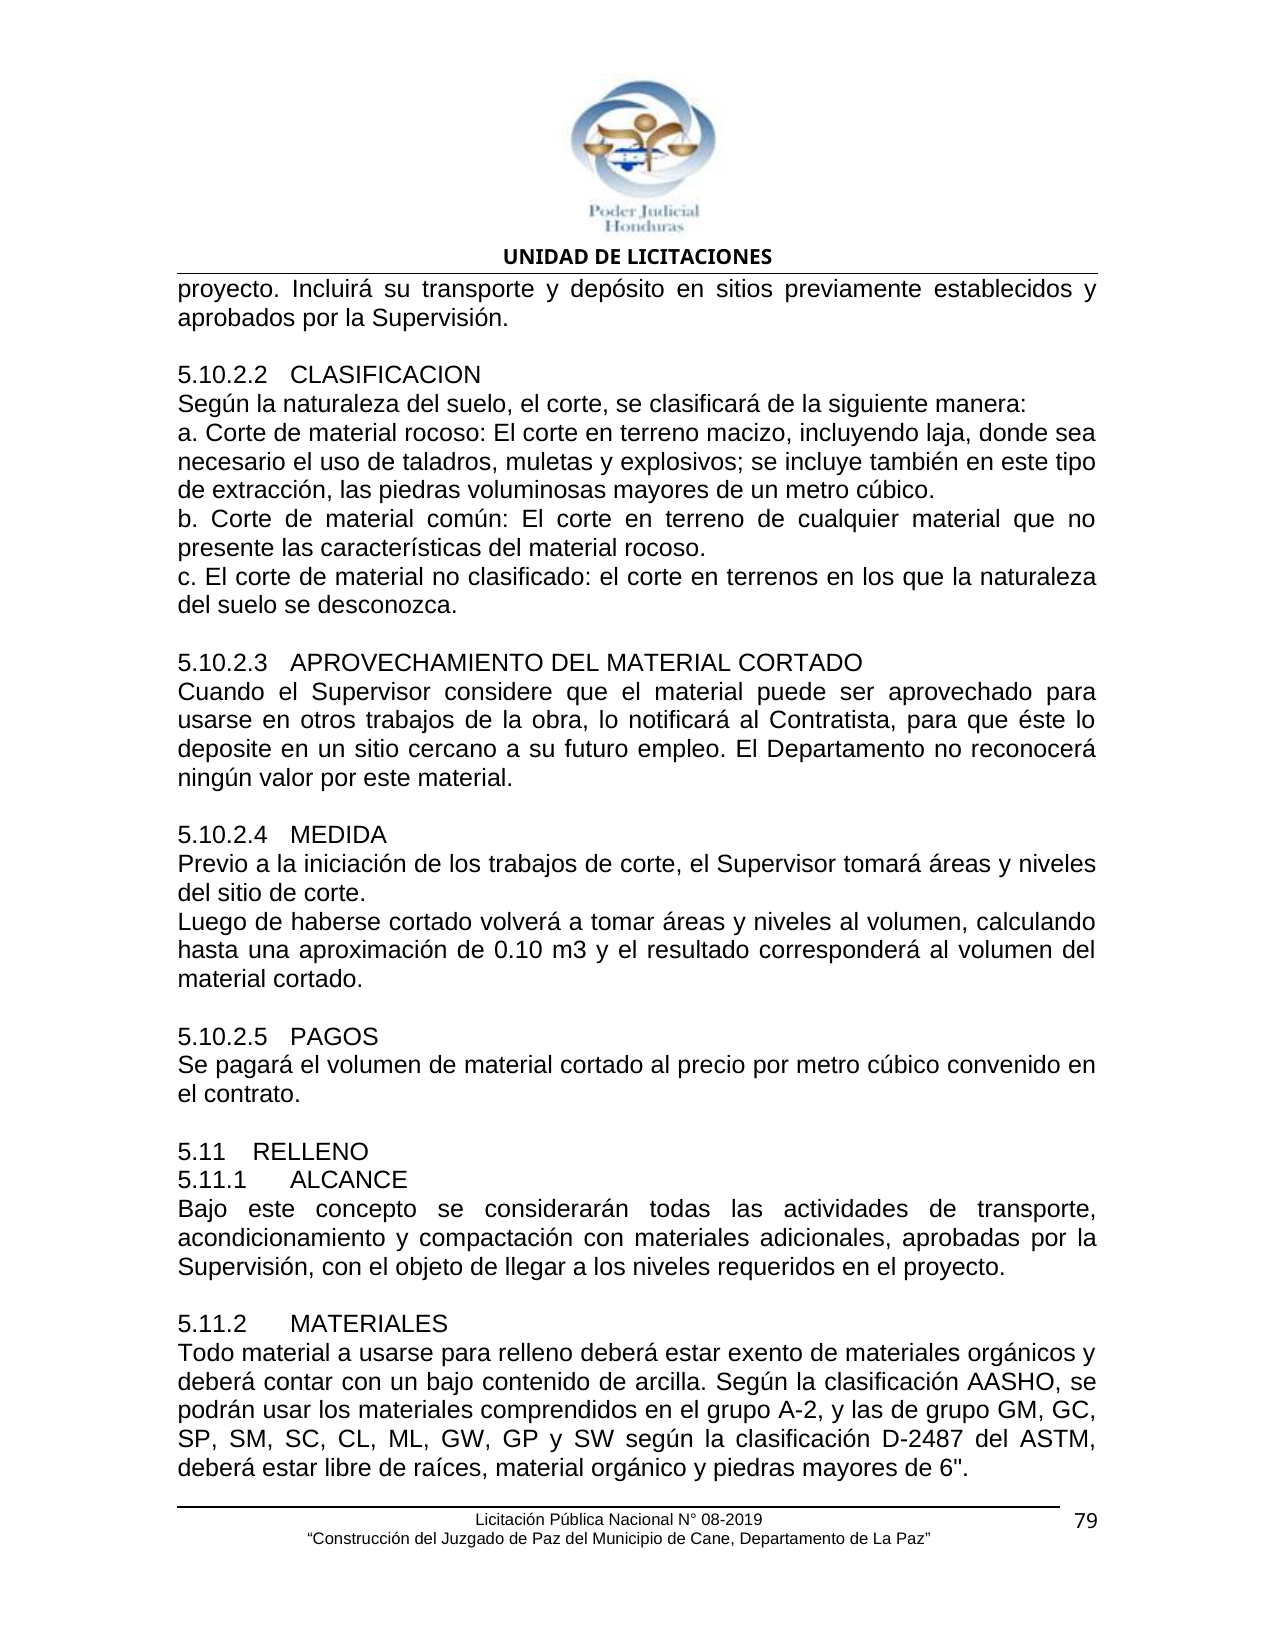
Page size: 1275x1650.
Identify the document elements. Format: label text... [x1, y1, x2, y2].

text Bajo este concepto se considerarán todas las actividades de transporte, acondicionamiento y compactación con materiales adicionales, aprobadas por , con el objeto de llegar a los niveles requeridos en el proyecto. [177, 1194, 1098, 1280]
text Todo material a usarse para relleno deberá estar exento de materiales orgánicos y deberá contar con un bajo contenido de arcilla. Según , se podrán usar los materiales comprendidos en el grupo A-2, y las de grupo GM, GC, SP, SM, SC, CL, ML, GW, GP y SW según del ASTM, deberá estar libre de raíces, material orgánico y piedras mayores de 6". [177, 1338, 1098, 1482]
text Previo a la iniciación de los trabajos de corte, el Supervisor tomará áreas y niveles del sitio de corte. [177, 849, 1098, 907]
text b. Corte de material común: El corte en terreno de cualquier material que no presente las características del material rocoso. [177, 504, 1098, 562]
picture [550, 73, 725, 243]
text Se pagará el volumen de material cortado al precio por metro cúbico convenido en el contrato. [177, 1050, 1098, 1108]
subtitle MEDIDA [177, 820, 1098, 849]
subtitle RELLENO [177, 1137, 1098, 1165]
text c. El corte de material no clasificado: el corte en terrenos en los que la naturaleza del suelo se desconozca. [177, 562, 1098, 619]
text a. Corte de material rocoso: El corte en terreno macizo, incluyendo laja, donde sea necesario el uso de taladros, muletas y explosivos; se incluye también en este tipo de extracción, las piedras voluminosas mayores de un metro cúbico. [177, 418, 1098, 504]
subtitle ALCANCE [177, 1165, 1098, 1194]
text Luego de haberse cortado volverá a tomar áreas y niveles al volumen, calculando hasta una aproximación de y el resultado corresponderá al volumen del material cortado. [177, 907, 1098, 993]
text Cuando el Supervisor considere que el material puede ser aprovechado para usarse en otros trabajos de la obra, lo notificará al Contratista, para que éste lo deposite en un sitio cercano a su futuro empleo. El Departamento no reconocerá ningún valor por este material. [177, 677, 1098, 792]
subtitle MATERIALES [177, 1309, 1098, 1338]
subtitle PAGOS [177, 1022, 1098, 1050]
subtitle CLASIFICACION [177, 360, 1098, 389]
text Según la naturaleza del suelo, el corte, se clasificará de la siguiente manera: [177, 389, 1098, 418]
subtitle APROVECHAMIENTO DEL MATERIAL CORTADO [177, 648, 1098, 677]
